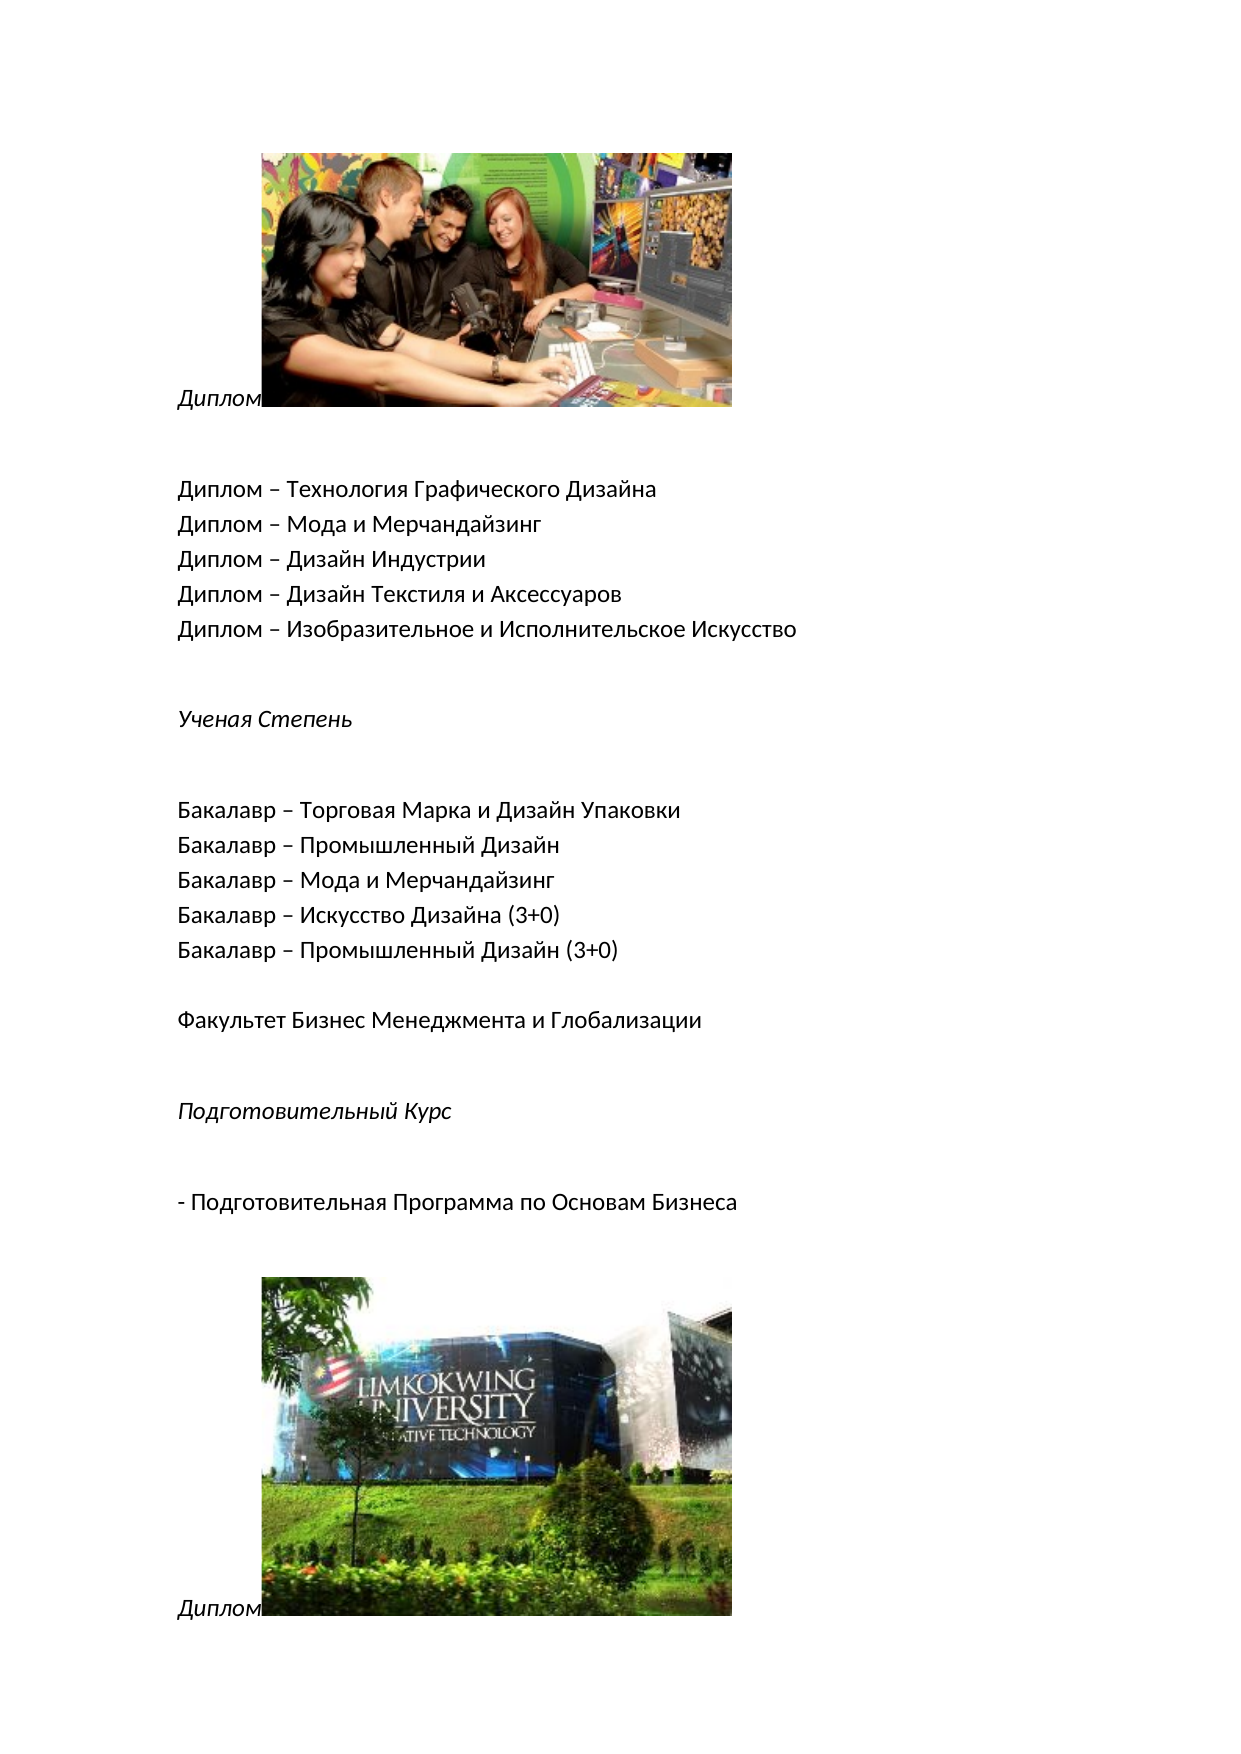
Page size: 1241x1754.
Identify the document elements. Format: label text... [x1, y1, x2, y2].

picture [261, 153, 732, 407]
text - Подготовительная Программа по Основам Бизнеса [177, 1151, 1152, 1217]
text Диплом – Технология Графического Дизайна Диплом – Мода и Мерчандайзинг Диплом – Дизайн Индустрии Диплом – Дизайн Текстиля и Аксессуаров Диплом – Изобразительное и Исполнительское Искусство [177, 438, 1152, 643]
picture [261, 1277, 732, 1616]
text Ученая Степень [177, 669, 1152, 734]
text Подготовительный Курс [177, 1060, 1152, 1126]
text Бакалавр – Торговая Марка и Дизайн Упаковки Бакалавр – Промышленный Дизайн Бакалавр – Мода и Мерчандайзинг Бакалавр – Искусство Дизайна (3+0) Бакалавр – Промышленный Дизайн (3+0) Факультет Бизнес Менеджмента и Глобализации [177, 759, 1152, 1035]
